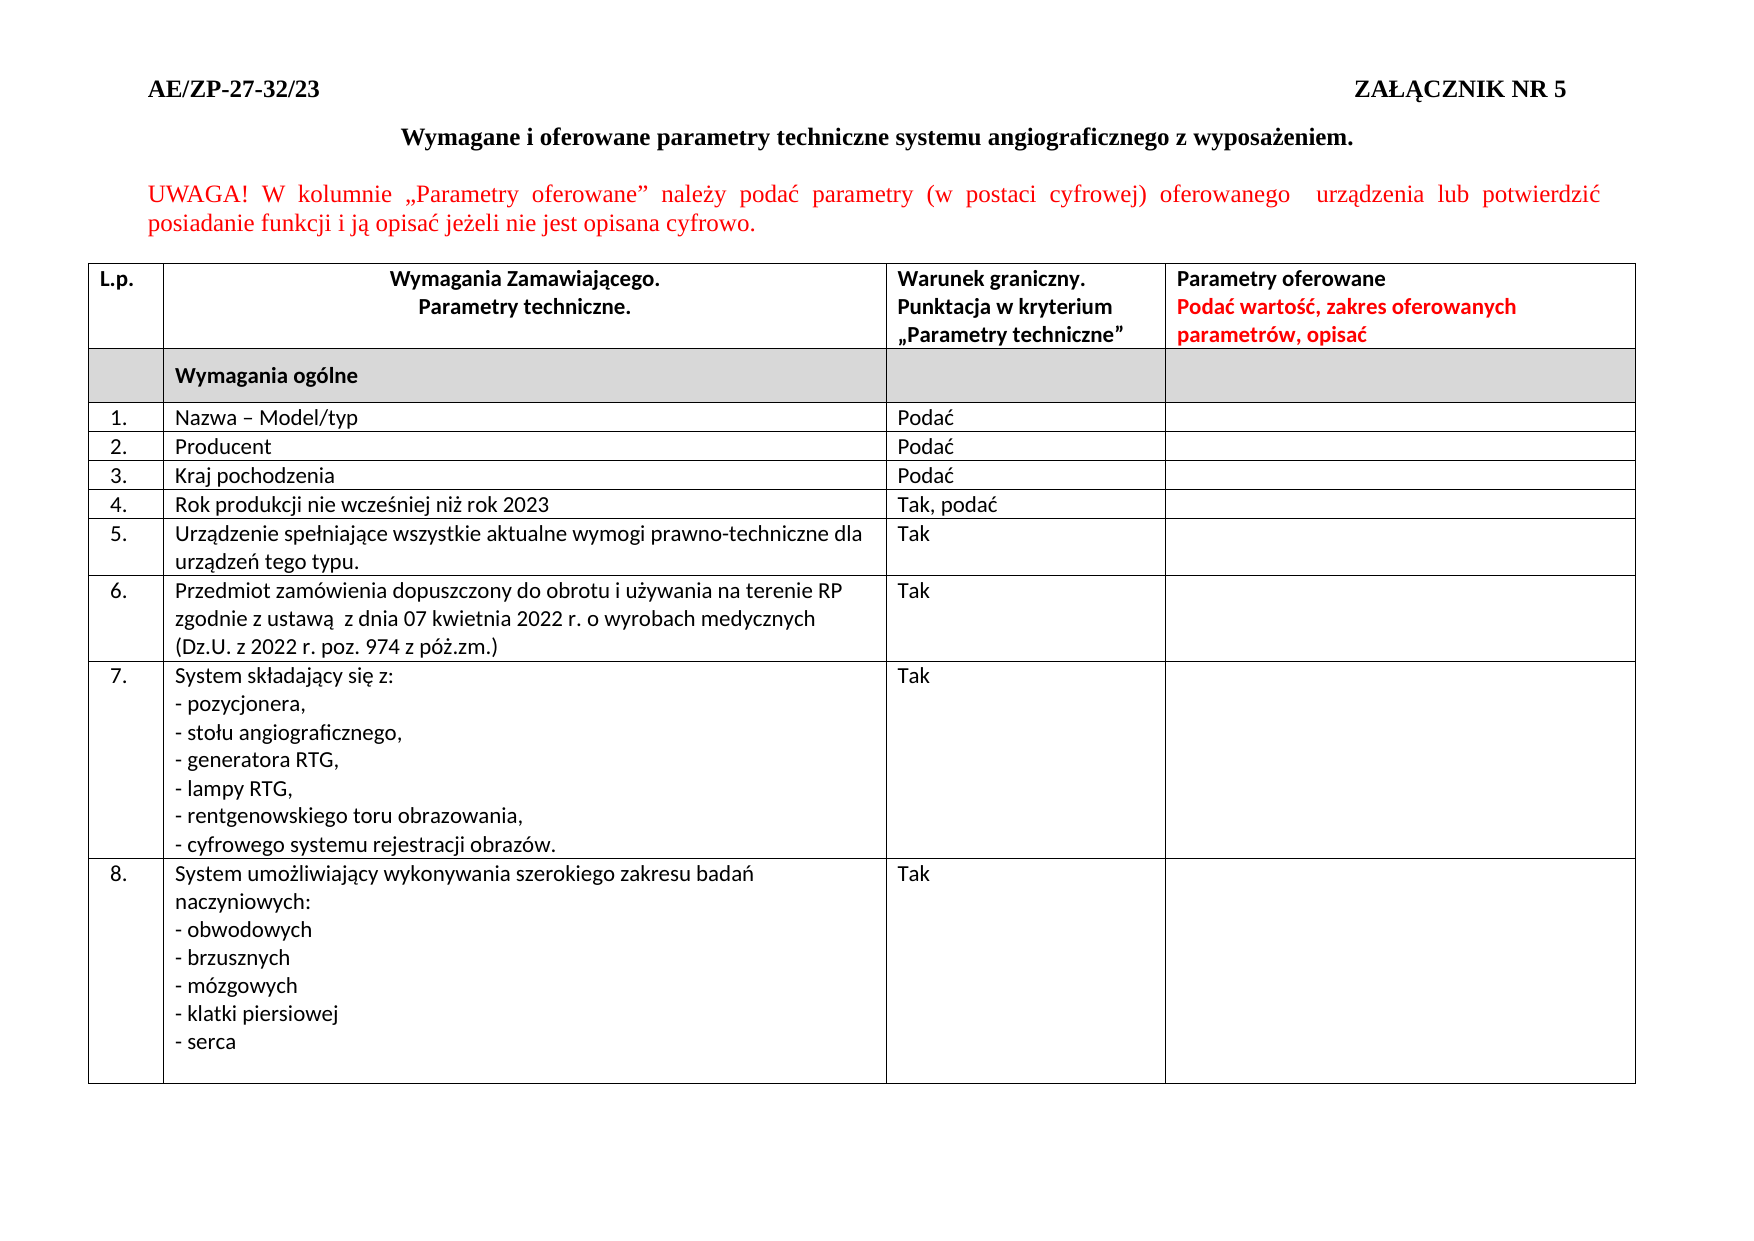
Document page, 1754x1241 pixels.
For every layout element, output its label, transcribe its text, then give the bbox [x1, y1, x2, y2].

table_cell [1166, 403, 1635, 431]
text UWAGA! W kolumnie „Parametry oferowane” należy podać parametry (w postaci cyfrowej) oferowanego urządzenia lub potwierdzić posiadanie funkcji i ją opisać jeżeli nie jest opisana cyfrowo. [148, 179, 1601, 237]
table_cell System składający się z: - pozycjonera, - stołu angiograficznego, - generatora RTG, - lampy RTG, - rentgenowskiego toru obrazowania, - cyfrowego systemu rejestracji obrazów. [164, 662, 886, 858]
table_cell [1166, 461, 1635, 489]
table_cell Podać [887, 403, 1165, 431]
table_cell Nazwa – Model/typ [164, 403, 886, 431]
table_cell Tak [887, 576, 1165, 661]
table_cell Przedmiot zamówienia dopuszczony do obrotu i używania na terenie RP zgodnie z ustawą z dnia 07 kwietnia 2022 r. o wyrobach medycznych (Dz.U. z 2022 r. poz. 974 z póż.zm.) [164, 576, 886, 661]
table_cell Kraj pochodzenia [164, 461, 886, 489]
table_cell [1166, 576, 1635, 661]
table_cell Podać [887, 432, 1165, 460]
table_cell [1166, 490, 1635, 518]
text AE/ZP-27-32/23 ZAŁĄCZNIK NR 5 [148, 74, 1606, 103]
table_cell [89, 432, 163, 460]
table_cell [1166, 662, 1635, 858]
table_cell [89, 576, 163, 661]
table_cell [89, 461, 163, 489]
table_cell Tak [887, 859, 1165, 1083]
table_cell Tak [887, 519, 1165, 575]
table_cell [1166, 859, 1635, 1083]
table_header Parametry oferowane Podać wartość, zakres oferowanych parametrów, opisać [1166, 264, 1635, 348]
table_cell [887, 349, 1165, 402]
table_cell [89, 349, 163, 402]
table_cell Podać [887, 461, 1165, 489]
subtitle Wymagane i oferowane parametry techniczne systemu angiograficznego z wyposażeniem. [133, 122, 1606, 150]
table_cell [89, 490, 163, 518]
table_cell [1166, 349, 1635, 402]
table_cell [89, 403, 163, 431]
table_cell [1166, 432, 1635, 460]
table_cell Urządzenie spełniające wszystkie aktualne wymogi prawno-techniczne dla urządzeń tego typu. [164, 519, 886, 575]
table_cell Producent [164, 432, 886, 460]
table_cell Tak, podać [887, 490, 1165, 518]
table_header L.p. [89, 264, 163, 348]
table_cell Wymagania ogólne [164, 349, 886, 402]
table_cell System umożliwiający wykonywania szerokiego zakresu badań naczyniowych: - obwodowych - brzusznych - mózgowych - klatki piersiowej - serca [164, 859, 886, 1083]
table_cell Rok produkcji nie wcześniej niż rok 2023 [164, 490, 886, 518]
table_header Warunek graniczny. Punktacja w kryterium „Parametry techniczne” [887, 264, 1165, 348]
table_cell [89, 662, 163, 858]
table_cell [1166, 519, 1635, 575]
table_cell Tak [887, 662, 1165, 858]
table_cell [89, 519, 163, 575]
table_header Wymagania Zamawiającego. Parametry techniczne. [164, 264, 886, 348]
table_cell [89, 859, 163, 1083]
